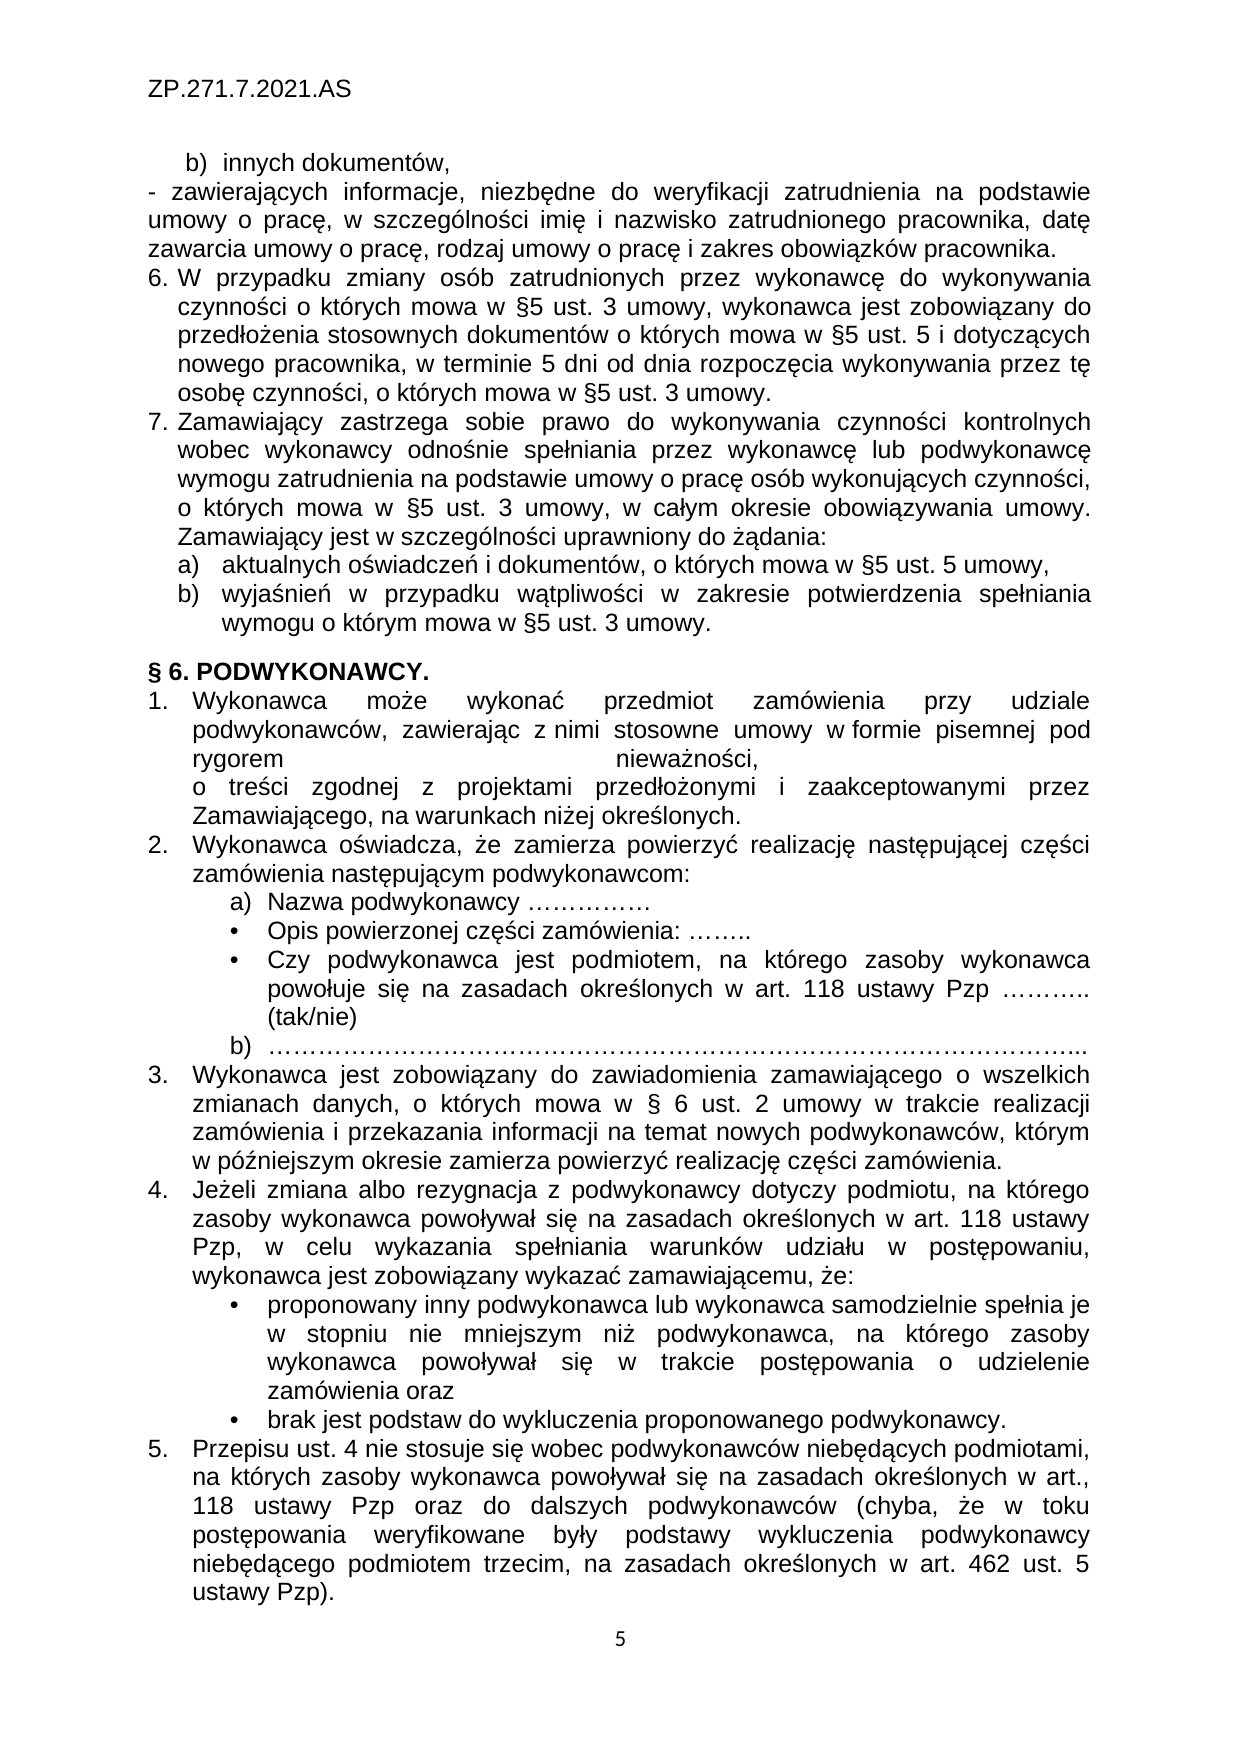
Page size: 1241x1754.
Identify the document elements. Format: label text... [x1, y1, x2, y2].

list aktualnych oświadczeń i dokumentów, o których mowa w §5 ust. 5 umowy, [177, 550, 1092, 579]
list wyjaśnień w przypadku wątpliwości w zakresie potwierdzenia spełniania wymogu o którym mowa w §5 ust. 3 umowy. [177, 579, 1092, 636]
list proponowany inny podwykonawca lub wykonawca samodzielnie spełnia je w stopniu nie mniejszym niż podwykonawca, na którego zasoby wykonawca powoływał się w trakcie postępowania o udzielenie zamówienia oraz [229, 1290, 1091, 1405]
text § 6. PODWYKONAWCY. [148, 657, 1092, 686]
list innych dokumentów, [185, 148, 1092, 176]
list W przypadku zmiany osób zatrudnionych przez wykonawcę do wykonywania czynności o których mowa w §5 ust. 3 umowy, wykonawca jest zobowiązany do przedłożenia stosownych dokumentów o których mowa w §5 ust. 5 i dotyczących nowego pracownika, w terminie 5 dni od dnia rozpoczęcia wykonywania przez tę osobę czynności, o których mowa w §5 ust. 3 umowy. [148, 263, 1092, 406]
text - zawierających informacje, niezbędne do weryfikacji zatrudnienia na podstawie umowy o pracę, w szczególności imię i nazwisko zatrudnionego pracownika, datę zawarcia umowy o pracę, rodzaj umowy o pracę i zakres obowiązków pracownika. [148, 176, 1092, 263]
list ……………………………………………………………………………………... [229, 1031, 1091, 1060]
list Wykonawca może wykonać przedmiot zamówienia przy udziale podwykonawców, zawierając z nimi stosowne umowy w formie pisemnej pod rygorem nieważności, o treści zgodnej z projektami przedłożonymi i zaakceptowanymi przez Zamawiającego, na warunkach niżej określonych. [148, 686, 1091, 830]
list brak jest podstaw do wykluczenia proponowanego podwykonawcy. [229, 1405, 1091, 1433]
list Czy podwykonawca jest podmiotem, na którego zasoby wykonawca powołuje się na zasadach określonych w art. 118 ustawy Pzp ……….. (tak/nie) [229, 945, 1091, 1031]
list Nazwa podwykonawcy …………… [229, 887, 1091, 916]
list Opis powierzonej części zamówienia: …….. [229, 916, 1091, 945]
list Przepisu ust. 4 nie stosuje się wobec podwykonawców niebędących podmiotami, na których zasoby wykonawca powoływał się na zasadach określonych w art., 118 ustawy Pzp oraz do dalszych podwykonawców (chyba, że w toku postępowania weryfikowane były podstawy wykluczenia podwykonawcy niebędącego podmiotem trzecim, na zasadach określonych w art. 462 ust. 5 ustawy Pzp). [148, 1433, 1091, 1606]
list Zamawiający zastrzega sobie prawo do wykonywania czynności kontrolnych wobec wykonawcy odnośnie spełniania przez wykonawcę lub podwykonawcę wymogu zatrudnienia na podstawie umowy o pracę osób wykonujących czynności, o których mowa w §5 ust. 3 umowy, w całym okresie obowiązywania umowy. Zamawiający jest w szczególności uprawniony do żądania: [148, 406, 1092, 550]
list Jeżeli zmiana albo rezygnacja z podwykonawcy dotyczy podmiotu, na którego zasoby wykonawca powoływał się na zasadach określonych w art. 118 ustawy Pzp, w celu wykazania spełniania warunków udziału w postępowaniu, wykonawca jest zobowiązany wykazać zamawiającemu, że: [148, 1175, 1091, 1290]
list Wykonawca oświadcza, że zamierza powierzyć realizację następującej części zamówienia następującym podwykonawcom: [148, 830, 1091, 887]
list Wykonawca jest zobowiązany do zawiadomienia zamawiającego o wszelkich zmianach danych, o których mowa w § 6 ust. 2 umowy w trakcie realizacji zamówienia i przekazania informacji na temat nowych podwykonawców, którym w późniejszym okresie zamierza powierzyć realizację części zamówienia. [148, 1060, 1091, 1175]
